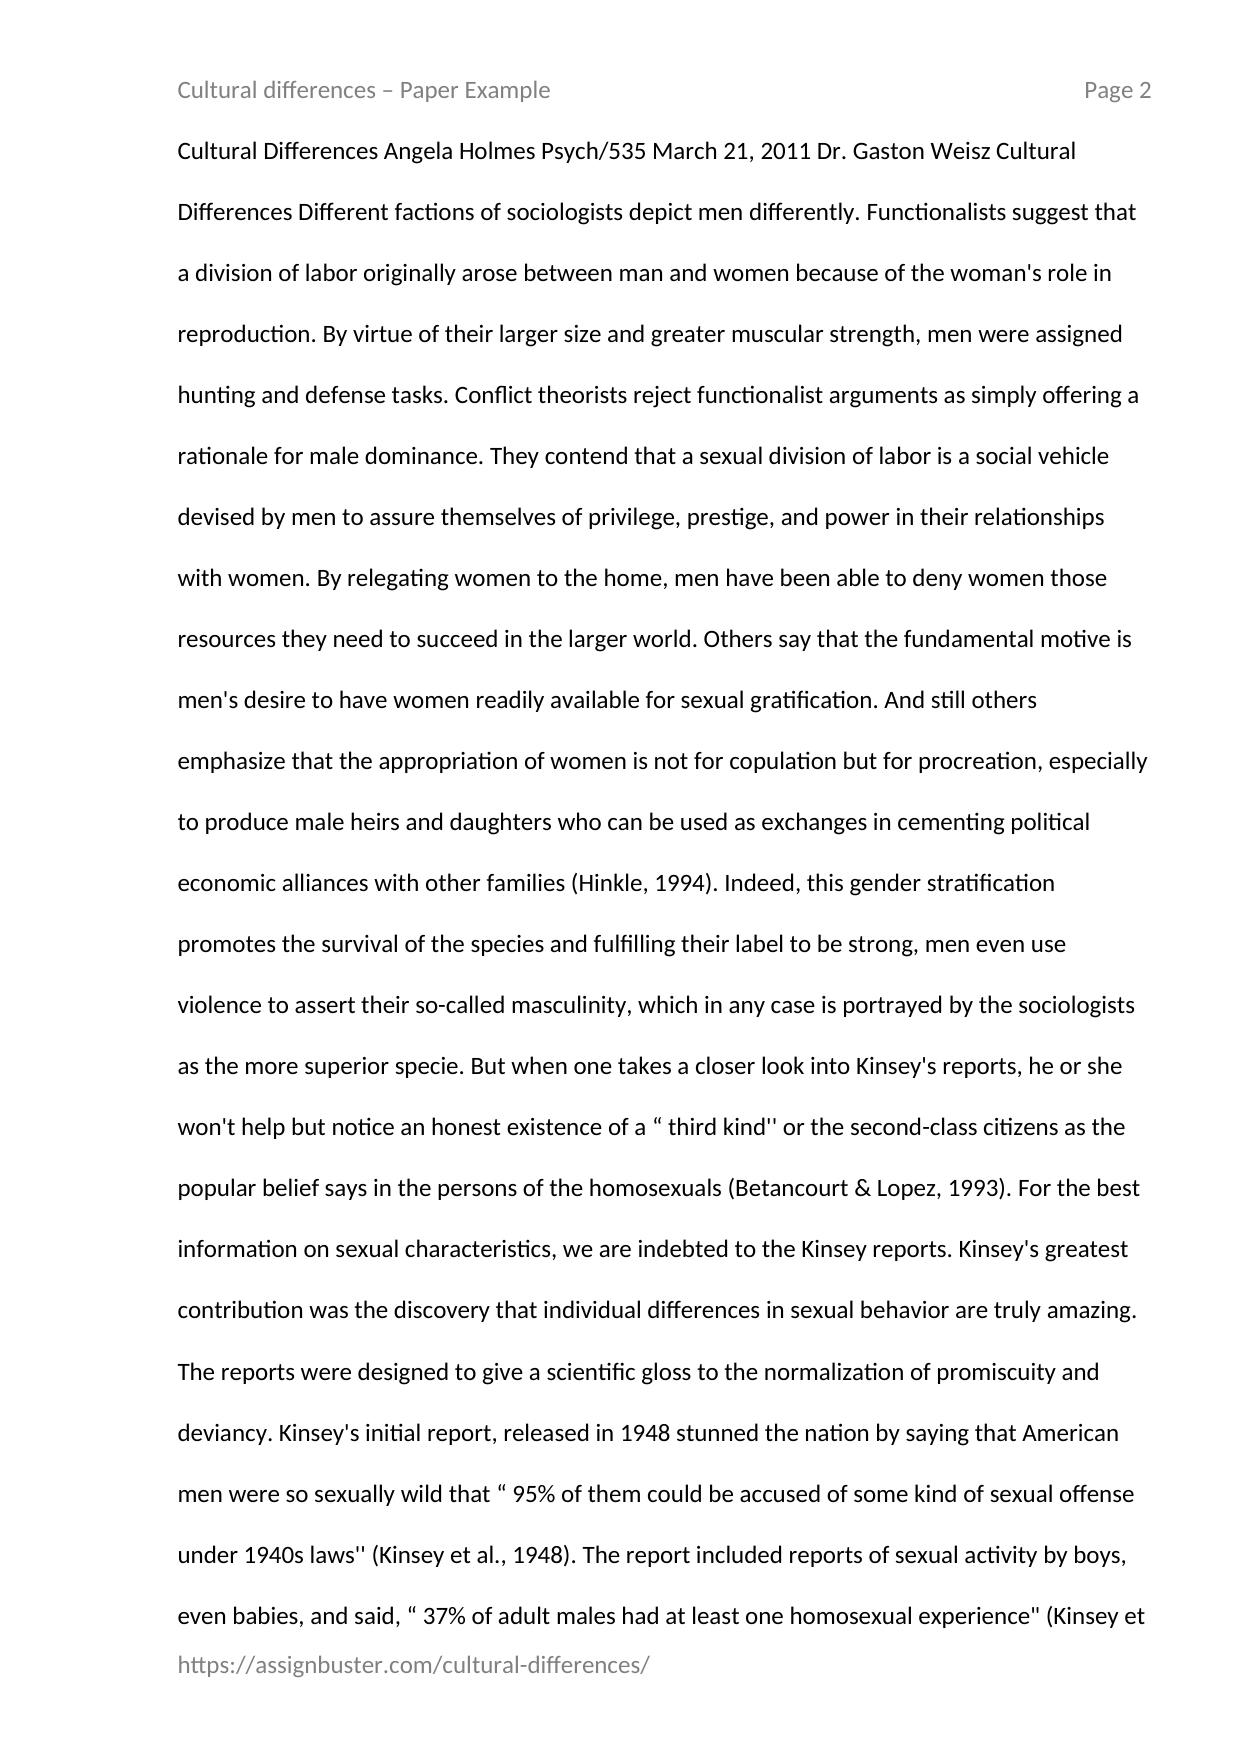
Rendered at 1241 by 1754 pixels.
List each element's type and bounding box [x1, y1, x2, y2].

text [177, 135, 1152, 1630]
